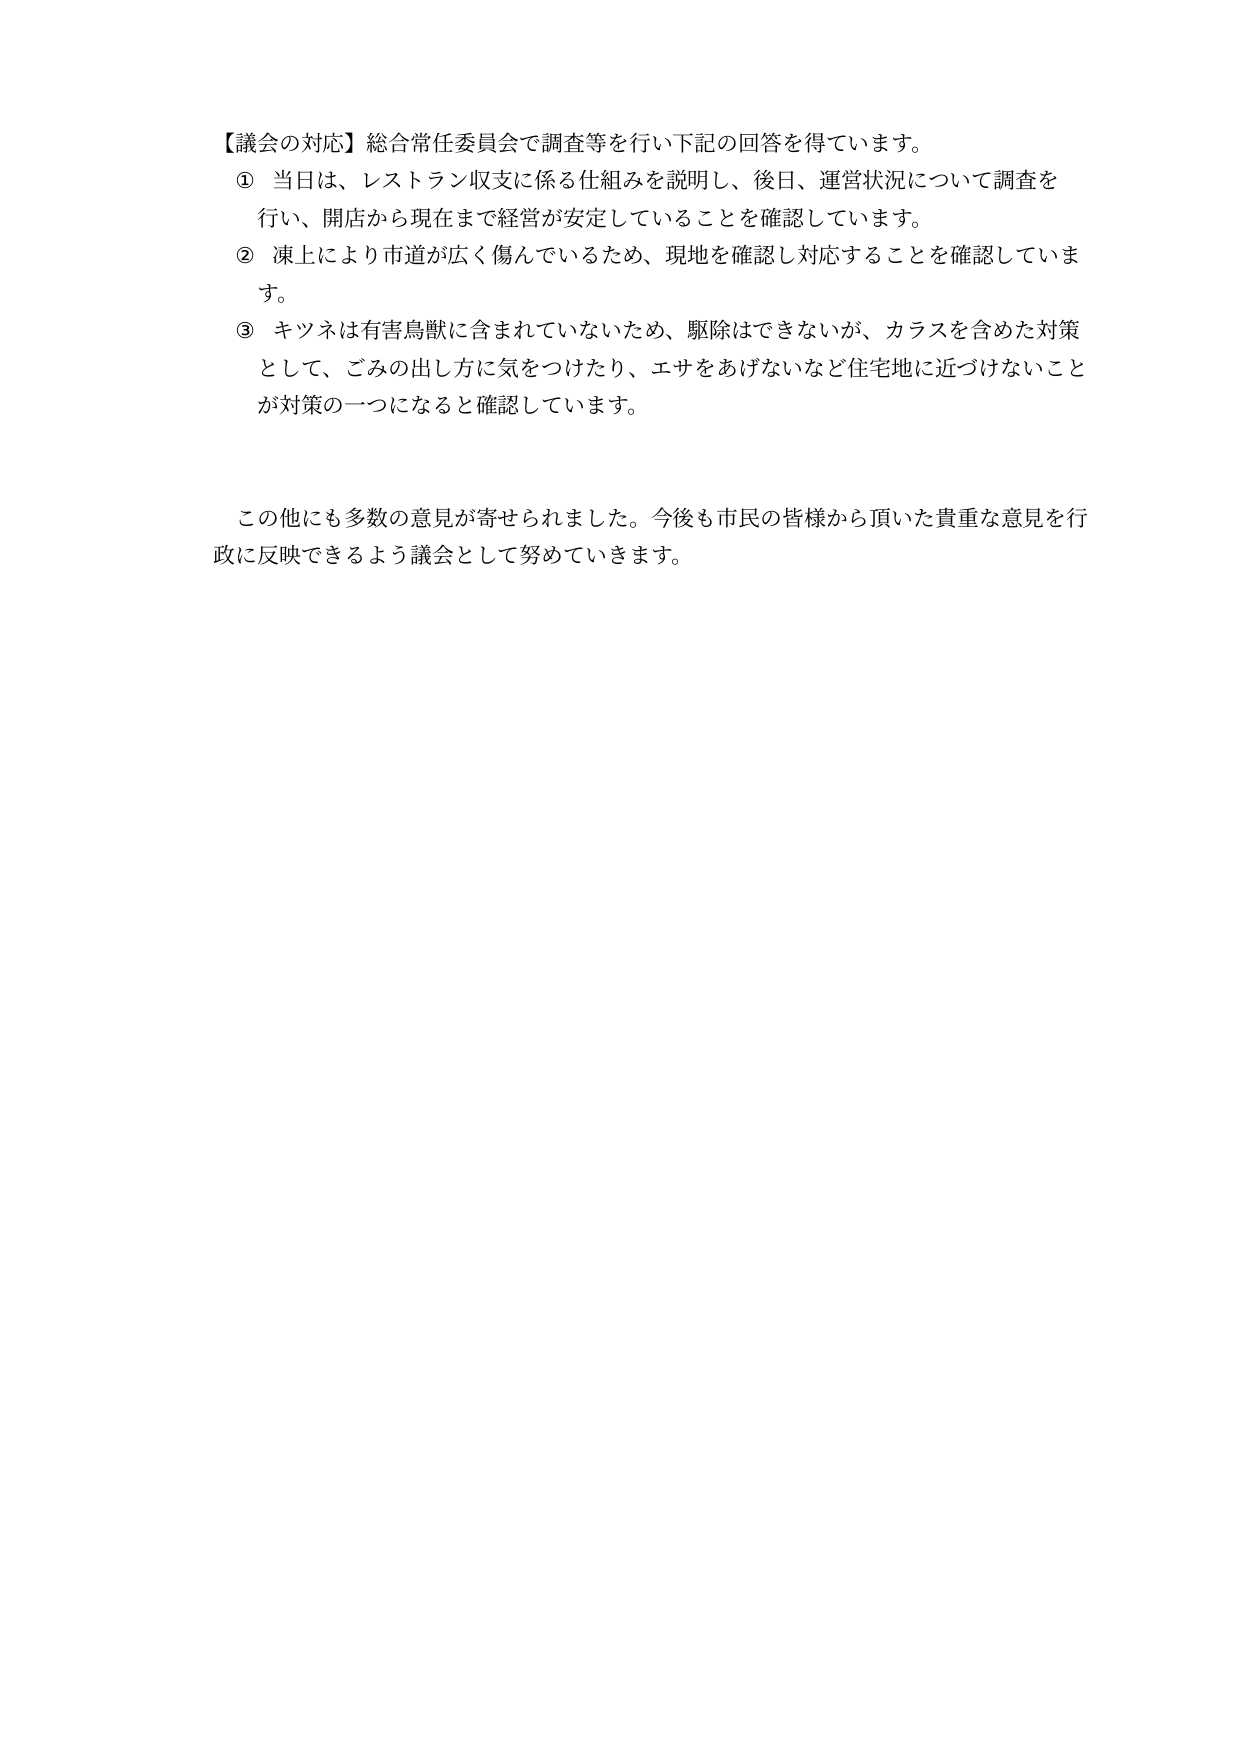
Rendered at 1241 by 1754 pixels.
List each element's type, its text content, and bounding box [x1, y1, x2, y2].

list 当日は、レストラン収支に係る仕組みを説明し、後日、運営状況について調査を [235, 160, 1092, 198]
text 【議会の対応】総合常任委員会で調査等を行い下記の回答を得ています。 [148, 123, 1092, 160]
list キツネは有害鳥獣に含まれていないため、駆除はできないが、カラスを含めた対策 [235, 310, 1092, 348]
text この他にも多数の意見が寄せられました。今後も市民の皆様から頂いた貴重な意見を行政に反映できるよう議会として努めていきます。 [213, 498, 1092, 573]
list 凍上により市道が広く傷んでいるため、現地を確認し対応することを確認していま [235, 235, 1092, 273]
text 行い、開店から現在まで経営が安定していることを確認しています。 [235, 198, 1092, 235]
text す。 [235, 273, 1092, 310]
text として、ごみの出し方に気をつけたり、エサをあげないなど住宅地に近づけないことが対策の一つになると確認しています。 [257, 348, 1092, 423]
